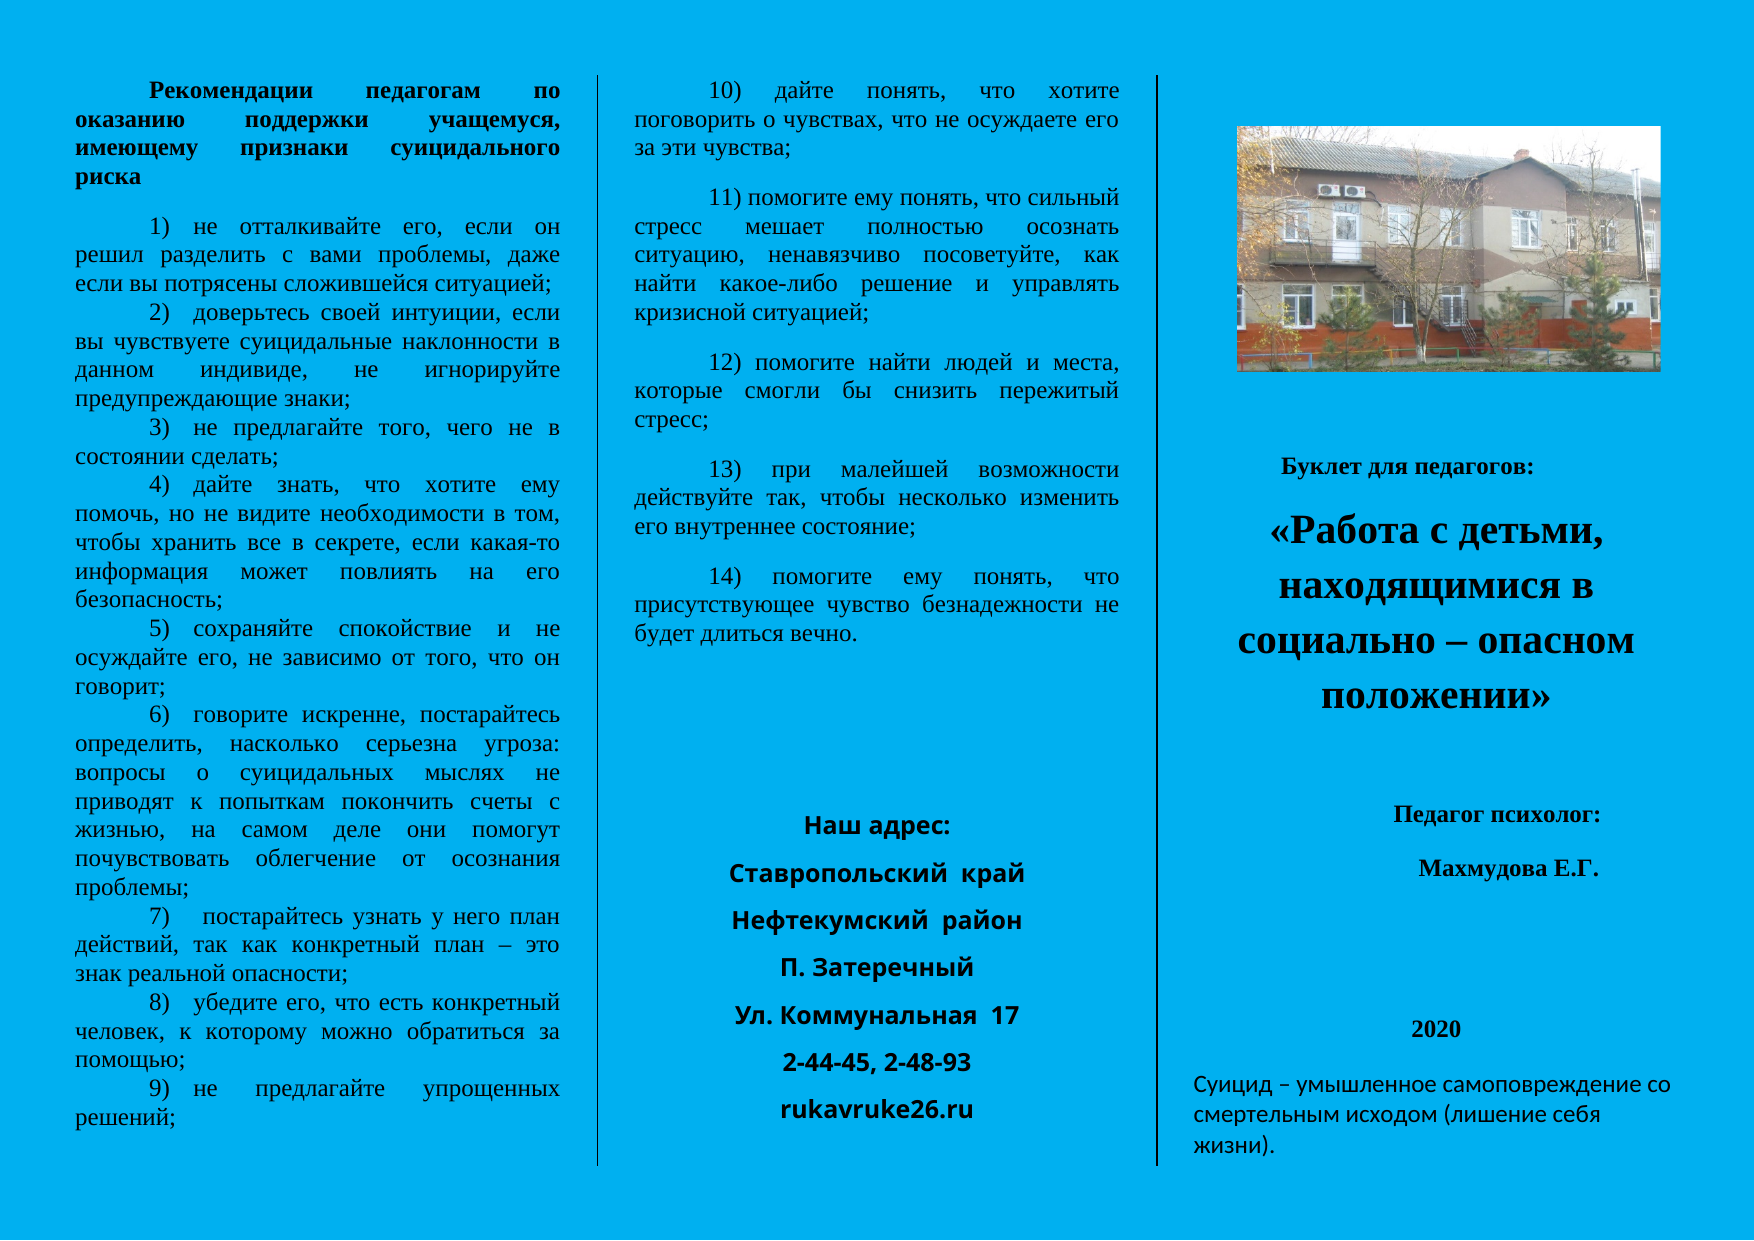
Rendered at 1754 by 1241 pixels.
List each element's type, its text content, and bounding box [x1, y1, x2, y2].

list убедите его, что есть конкретный человек, к которому можно обратиться за помощью; [75, 987, 560, 1073]
text «Работа с детьми, находящимися в социально – опасном положении» [1193, 504, 1679, 718]
text Махмудова Е.Г. [1193, 853, 1679, 881]
list сохраняйте спокойствие и не осуждайте его, не зависимо от того, что он говорит; [75, 613, 560, 699]
text 2-44-45, 2-48-93 [634, 1045, 1119, 1079]
text 13) при малейшей возможности действуйте так, чтобы несколько изменить его внутреннее состояние; [634, 454, 1119, 540]
text 10) дайте понять, что хотите поговорить о чувствах, что не осуждаете его за эти чувства; [634, 75, 1119, 161]
text Наш адрес: [634, 808, 1119, 842]
picture [1238, 127, 1660, 371]
text Ставропольский край [634, 855, 1119, 889]
list дайте знать, что хотите ему помочь, но не видите необходимости в том, чтобы хранить все в секрете, если какая-то информация может повлиять на его безопасность; [75, 469, 560, 613]
text П. Затеречный [634, 950, 1119, 984]
text Ул. Коммунальная 17 [634, 997, 1119, 1031]
text rukavruke26.ru [634, 1092, 1119, 1126]
text Педагог психолог: [1193, 799, 1679, 828]
list доверьтесь своей интуиции, если вы чувствуете суицидальные наклонности в данном индивиде, не игнорируйте предупреждающие знаки; [75, 297, 560, 412]
text 11) помогите ему понять, что сильный стресс мешает полностью осознать ситуацию, ненавязчиво посоветуйте, как найти какое-либо решение и управлять кризисной ситуацией; [634, 182, 1119, 326]
text Рекомендации педагогам по оказанию поддержки учащемуся, имеющему признаки суицидального риска [75, 75, 560, 190]
text 14) помогите ему понять, что присутствующее чувство безнадежности не будет длиться вечно. [634, 561, 1119, 647]
list не предлагайте того, чего не в состоянии сделать; [75, 412, 560, 469]
text Суицид – умышленное самоповреждение со смертельным исходом (лишение себя жизни). [1193, 1068, 1679, 1160]
text Нефтекумский район [634, 903, 1119, 937]
list говорите искренне, постарайтесь определить, насколько серьезна угроза: вопросы о суицидальных мыслях не приводят к попыткам покончить счеты с жизнью, на самом деле они помогут почувствовать облегчение от осознания проблемы; [75, 699, 560, 901]
text 2020 [1193, 1014, 1679, 1043]
text 12) помогите найти людей и места, которые смогли бы снизить пережитый стресс; [634, 347, 1119, 433]
text Буклет для педагогов: [1193, 451, 1679, 479]
list не отталкивайте его, если он решил разделить с вами проблемы, даже если вы потрясены сложившейся ситуацией; [75, 211, 560, 297]
list не предлагайте упрощенных решений; [75, 1073, 560, 1131]
list постарайтесь узнать у него план действий, так как конкретный план – это знак реальной опасности; [75, 901, 560, 987]
